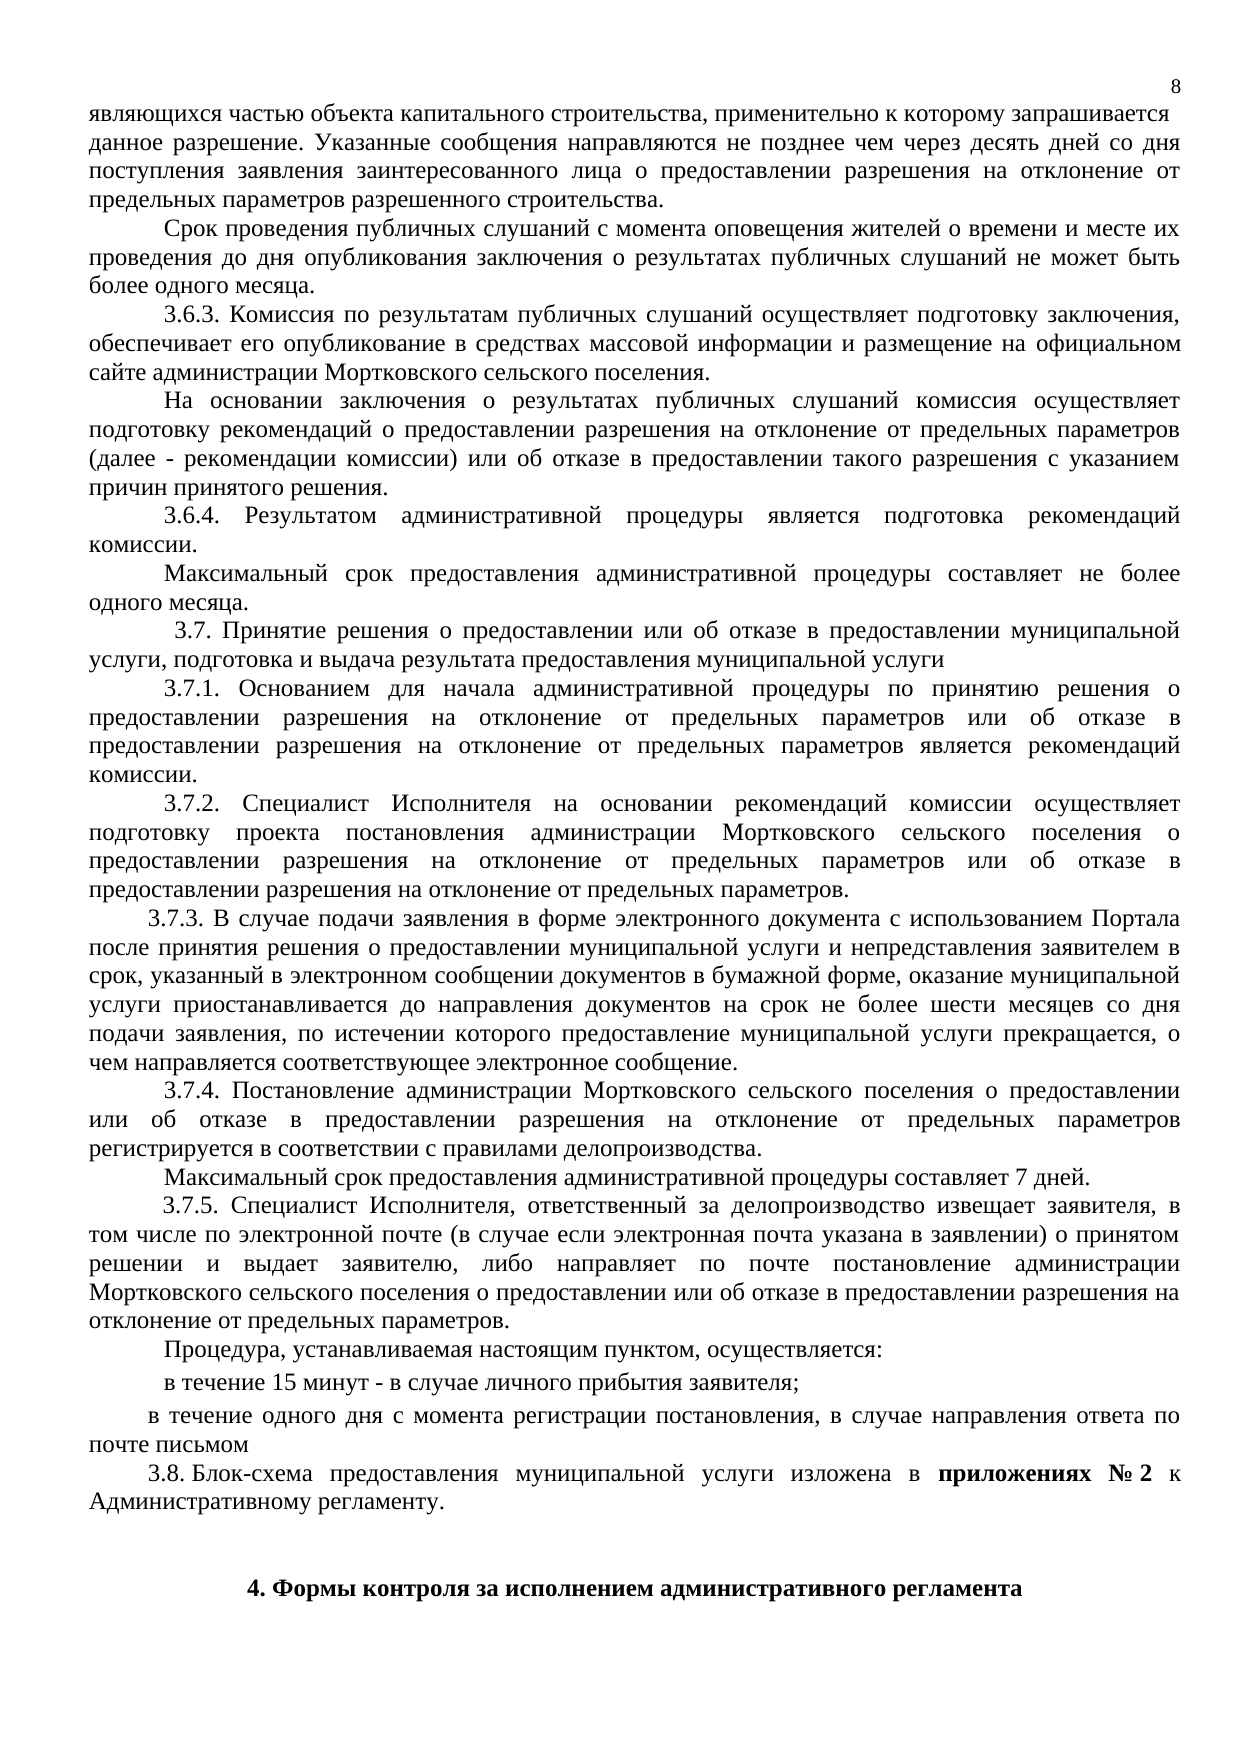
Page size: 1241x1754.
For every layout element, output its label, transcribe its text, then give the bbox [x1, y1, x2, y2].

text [89, 98, 1181, 213]
text 4. Формы контроля за исполнением административного регламента [89, 1573, 1181, 1601]
text Процедура, устанавливаемая настоящим пунктом, осуществляется: [89, 1334, 1181, 1363]
text 3.7.3. В случае подачи заявления в форме электронного документа с использованием Портала после принятия решения о предоставлении муниципальной услуги и непредставления заявителем в срок, указанный в электронном сообщении документов в бумажной форме, оказание муниципальной услуги приостанавливается до направления документов на срок не более шести месяцев со дня подачи заявления, по истечении которого предоставление муниципальной услуги прекращается, о чем направляется соответствующее электронное сообщение. [89, 903, 1181, 1075]
text в течение одного дня с момента регистрации постановления, в случае направления ответа по почте письмом [89, 1400, 1181, 1458]
text 3.7.5. Специалист Исполнителя, ответственный за делопроизводство извещает заявителя, в том числе по электронной почте (в случае если электронная почта указана в заявлении) о принятом решении и выдает заявителю, либо направляет по почте постановление администрации Мортковского сельского поселения о предоставлении или об отказе в предоставлении разрешения на отклонение от предельных параметров. [89, 1190, 1181, 1334]
text в течение 15 минут - в случае личного прибытия заявителя; [89, 1367, 1181, 1396]
text Срок проведения публичных слушаний с момента оповещения жителей о времени и месте их проведения до дня опубликования заключения о результатах публичных слушаний не может быть более одного месяца. [89, 213, 1181, 299]
text 3.7. Принятие решения о предоставлении или об отказе в предоставлении муниципальной услуги, подготовка и выдача результата предоставления муниципальной услуги [89, 615, 1181, 673]
text 3.7.2. Специалист Исполнителя на основании рекомендаций комиссии осуществляет подготовку проекта постановления администрации Мортковского сельского поселения о предоставлении разрешения на отклонение от предельных параметров или об отказе в предоставлении разрешения на отклонение от предельных параметров. [89, 788, 1181, 903]
text 3.8. Блок-схема предоставления муниципальной услуги изложена в приложениях № 2 к Административному регламенту. [89, 1458, 1181, 1515]
text 3.7.1. Основанием для начала административной процедуры по принятию решения о предоставлении разрешения на отклонение от предельных параметров или об отказе в предоставлении разрешения на отклонение от предельных параметров является рекомендаций комиссии. [89, 673, 1181, 788]
text Максимальный срок предоставления административной процедуры составляет 7 дней. [89, 1162, 1181, 1190]
text 3.6.4. Результатом административной процедуры является подготовка рекомендаций комиссии. [89, 500, 1181, 558]
text 3.7.4. Постановление администрации Мортковского сельского поселения о предоставлении или об отказе в предоставлении разрешения на отклонение от предельных параметров регистрируется в соответствии с правилами делопроизводства. [89, 1075, 1181, 1162]
text На основании заключения о результатах публичных слушаний комиссия осуществляет подготовку рекомендаций о предоставлении разрешения на отклонение от предельных параметров (далее - рекомендации комиссии) или об отказе в предоставлении такого разрешения с указанием причин принятого решения. [89, 385, 1181, 500]
text Максимальный срок предоставления административной процедуры составляет не более одного месяца. [89, 558, 1181, 615]
text 3.6.3. Комиссия по результатам публичных слушаний осуществляет подготовку заключения, обеспечивает его опубликование в средствах массовой информации и размещение на официальном сайте администрации Мортковского сельского поселения. [89, 299, 1181, 385]
